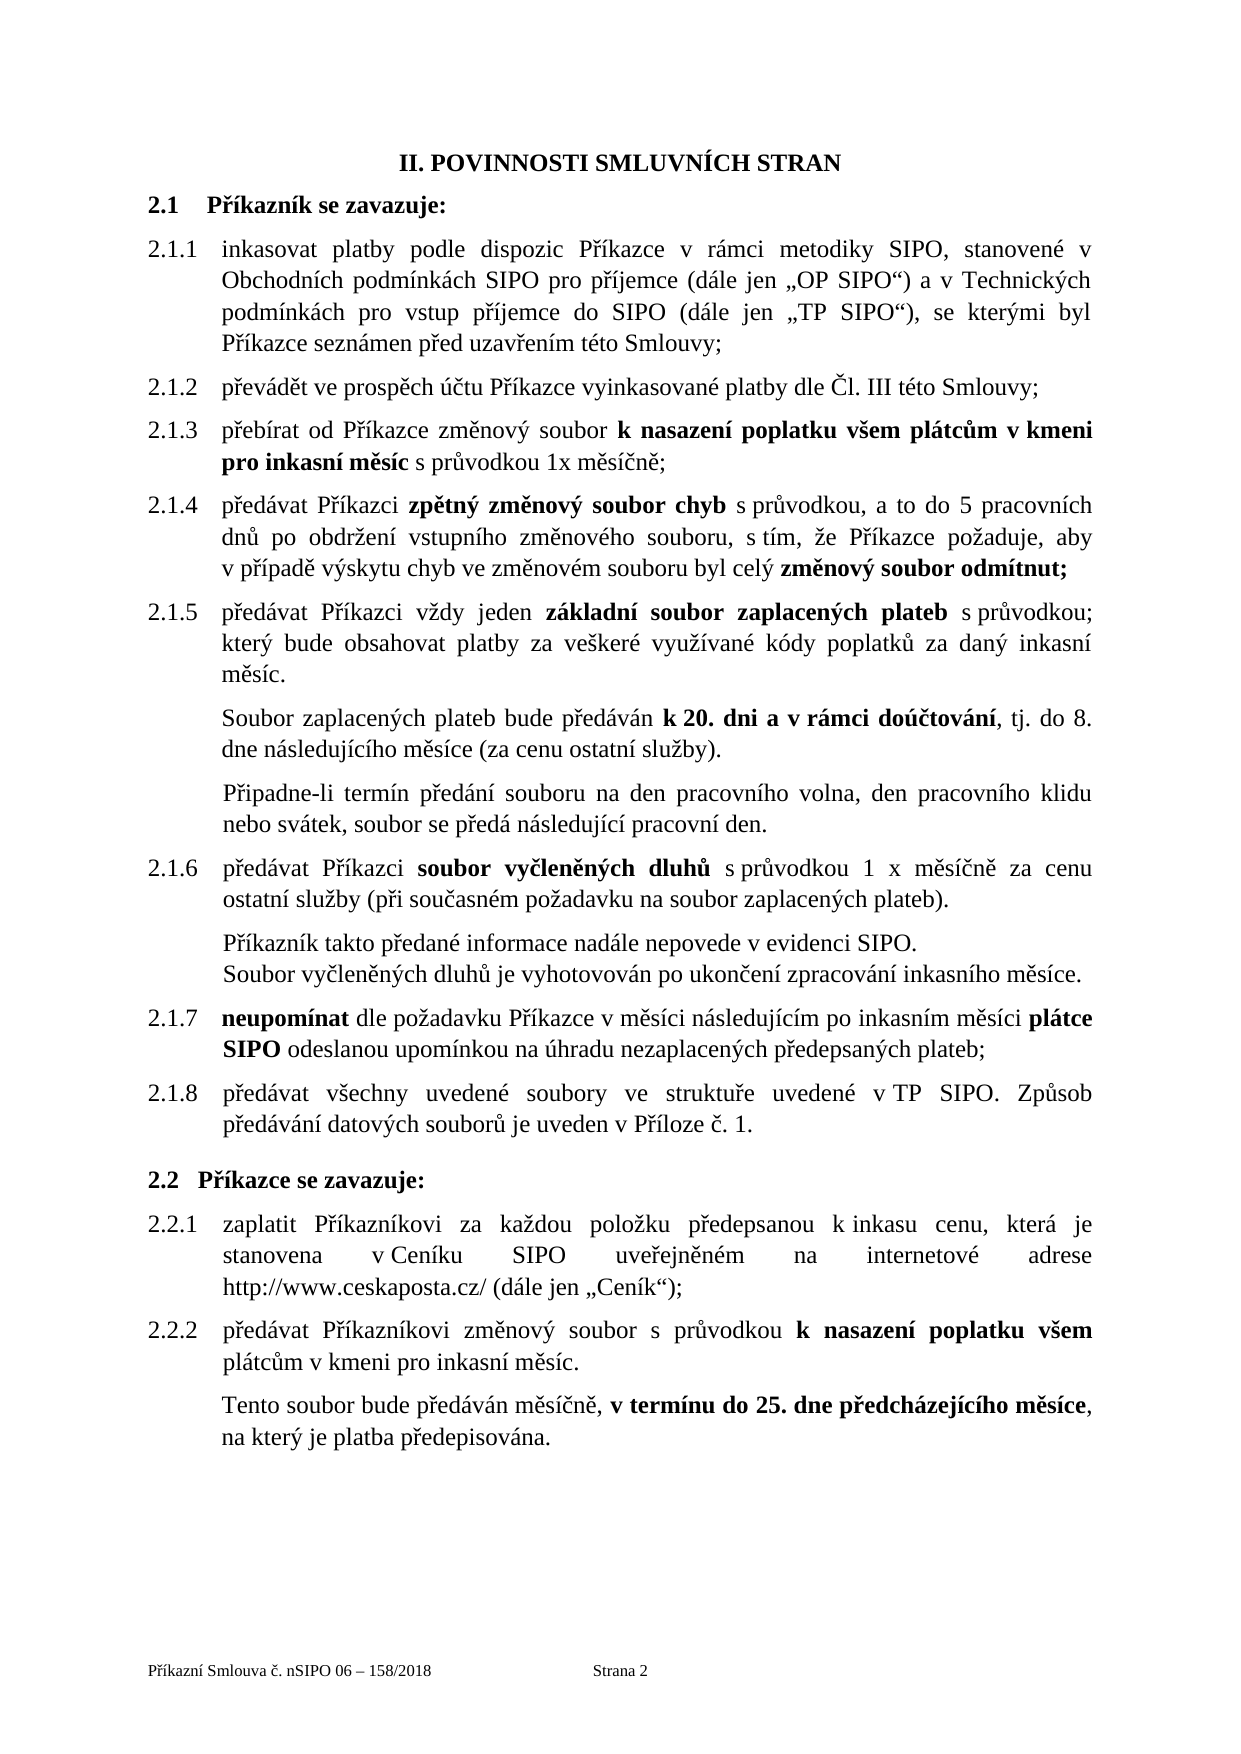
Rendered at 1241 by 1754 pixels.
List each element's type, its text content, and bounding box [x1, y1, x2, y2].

list předávat všechny uvedené soubory ve struktuře uvedené v TP SIPO. Způsob předávání datových souborů je uveden v Příloze č. 1. [148, 1076, 1093, 1139]
text Soubor zaplacených plateb bude předáván k 20. dni a v rámci doúčtování, tj. do 8. dne následujícího měsíce (za cenu ostatní služby). [221, 701, 1093, 764]
list předávat Příkazci zpětný změnový soubor chyb s průvodkou, a to do 5 pracovních dnů po obdržení vstupního změnového souboru, s tím, že Příkazce požaduje, aby v případě výskytu chyb ve změnovém souboru byl celý změnový soubor odmítnut; [148, 489, 1093, 583]
list přebírat od Příkazce změnový soubor k nasazení poplatku všem plátcům v kmeni pro inkasní měsíc s průvodkou 1x měsíčně; [148, 414, 1093, 476]
list neupomínat dle požadavku Příkazce v měsíci následujícím po inkasním měsíci plátce SIPO odeslanou upomínkou na úhradu nezaplacených předepsaných plateb; [148, 1001, 1093, 1064]
text Připadne-li termín předání souboru na den pracovního volna, den pracovního klidu nebo svátek, soubor se předá následující pracovní den. [223, 776, 1093, 839]
list zaplatit Příkazníkovi za každou položku předepsanou k inkasu cenu, která je stanovena v Ceníku SIPO uveřejněném na internetové adrese http://www.ceskaposta.cz/ (dále jen „Ceník“); [148, 1208, 1093, 1301]
list předávat Příkazníkovi změnový soubor s průvodkou k nasazení poplatku všem plátcům v kmeni pro inkasní měsíc. [148, 1314, 1093, 1376]
list předávat Příkazci vždy jeden základní soubor zaplacených plateb s průvodkou; který bude obsahovat platby za veškeré využívané kódy poplatků za daný inkasní měsíc. [148, 595, 1093, 689]
list převádět ve prospěch účtu Příkazce vyinkasované platby dle Čl. III této Smlouvy; [148, 370, 1093, 401]
text II. POVINNOSTI SMLUVNÍCH STRAN [148, 148, 1093, 176]
text Tento soubor bude předáván měsíčně, v termínu do 25. dne předcházejícího měsíce, na který je platba předepisována. [221, 1389, 1093, 1451]
text Příkazník takto předané informace nadále nepovede v evidenci SIPO. [223, 926, 1093, 958]
text 2.1 Příkazník se zavazuje: [148, 189, 1093, 220]
text Soubor vyčleněných dluhů je vyhotovován po ukončení zpracování inkasního měsíce. [223, 958, 1093, 989]
list inkasovat platby podle dispozic Příkazce v rámci metodiky SIPO, stanovené v Obchodních podmínkách SIPO pro příjemce (dále jen „OP SIPO“) a v Technických podmínkách pro vstup příjemce do SIPO (dále jen „TP SIPO“), se kterými byl Příkazce seznámen před uzavřením této Smlouvy; [148, 233, 1093, 358]
list Příkazce se zavazuje: [148, 1164, 1093, 1195]
list předávat Příkazci soubor vyčleněných dluhů s průvodkou 1 x měsíčně za cenu ostatní služby (při současném požadavku na soubor zaplacených plateb). [148, 851, 1093, 914]
